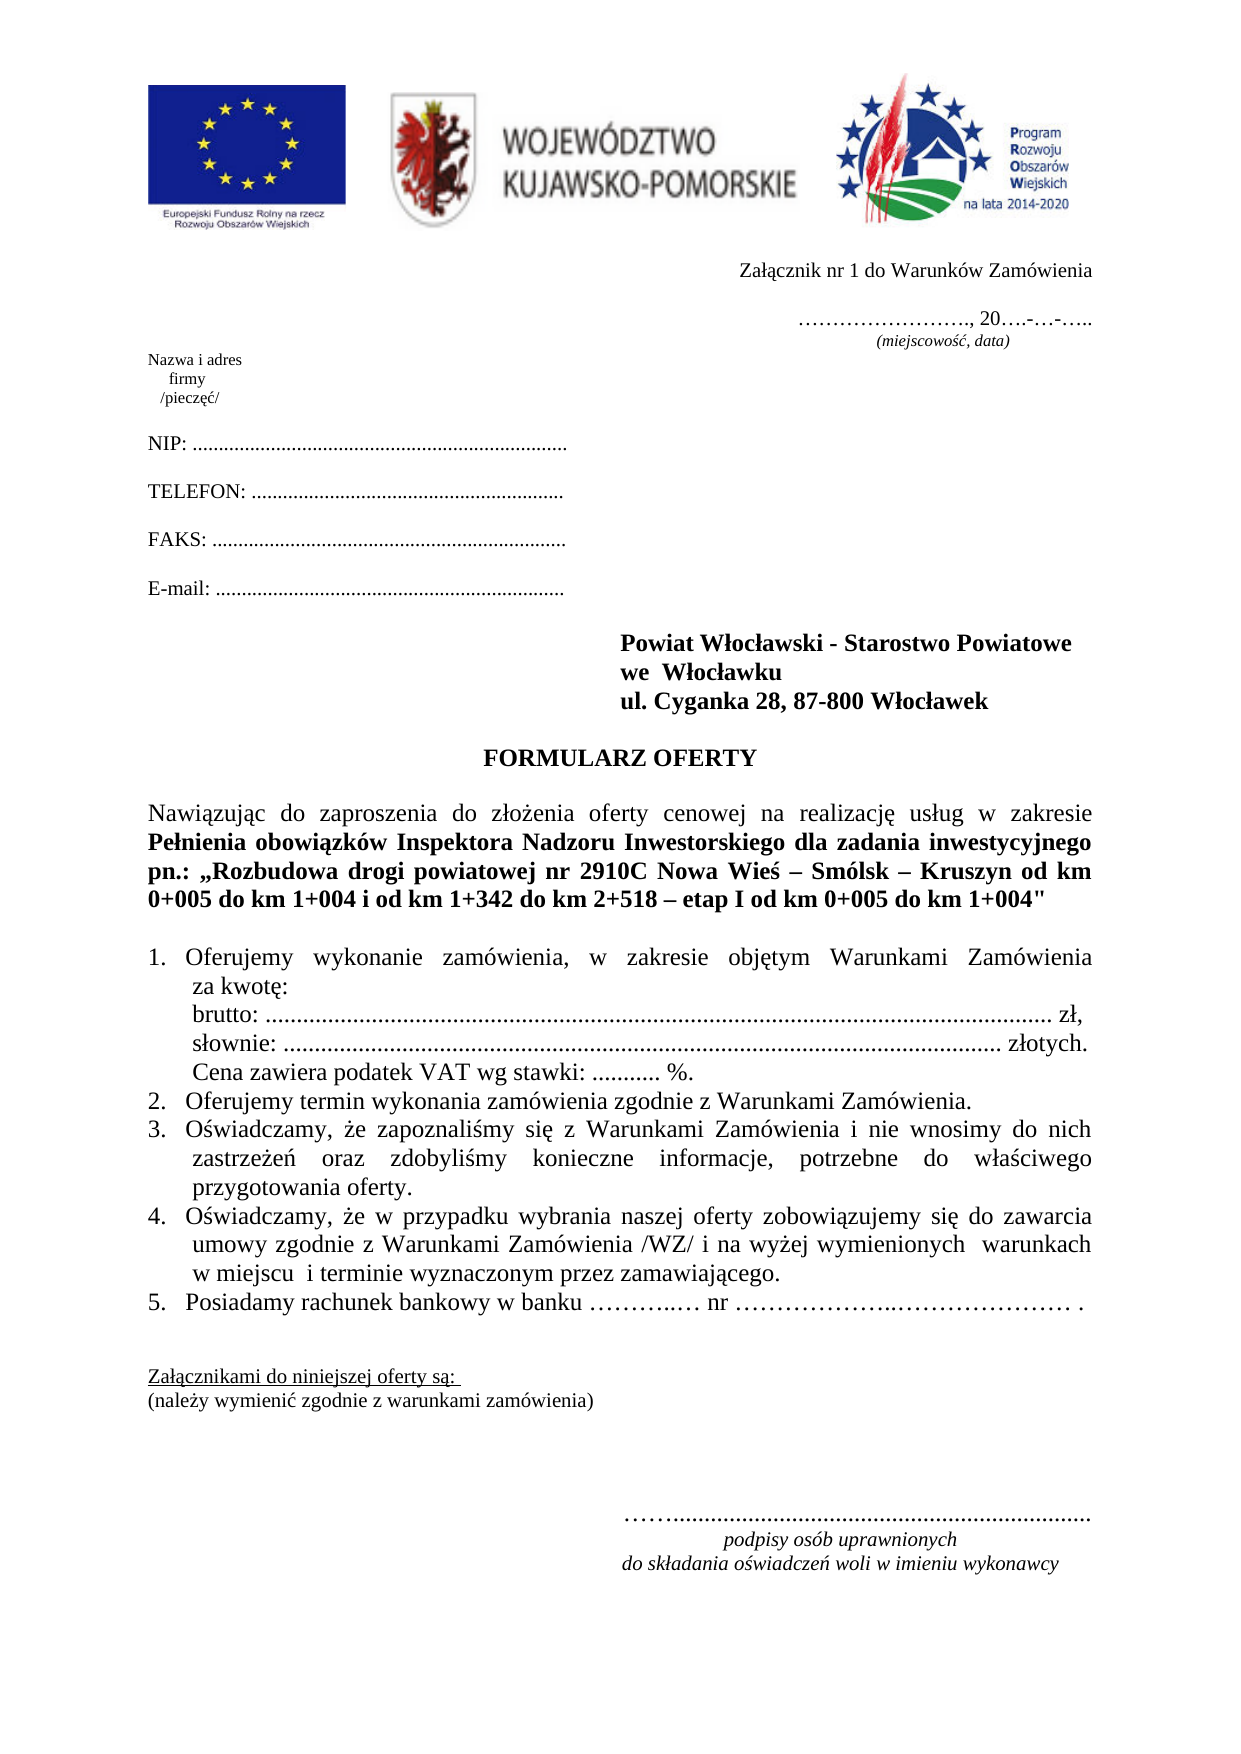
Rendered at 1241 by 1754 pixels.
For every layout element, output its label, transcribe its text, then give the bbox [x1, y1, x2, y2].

list Oferujemy termin wykonania zamówienia zgodnie z Warunkami Zamówienia. [148, 1086, 1093, 1114]
text Nazwa i adres [148, 349, 384, 369]
text (miejscowość, data) [797, 330, 1093, 349]
list FORMULARZ OFERTY [148, 743, 1093, 772]
text (należy wymienić zgodnie z warunkami zamówienia) [148, 1388, 1093, 1412]
picture [836, 73, 1089, 231]
picture [387, 92, 800, 231]
text brutto: .............................................................................................................................. zł, [192, 999, 1093, 1028]
text Cena zawiera podatek VAT wg stawki: ........... %. [192, 1057, 1093, 1086]
text firmy [148, 369, 384, 388]
list Oferujemy wykonanie zamówienia, w zakresie objętym Warunkami Zamówienia za kwotę: [148, 942, 1093, 999]
text /pieczęć/ [148, 388, 1093, 407]
text do składania oświadczeń woli w imieniu wykonawcy [148, 1551, 1093, 1575]
text ul. Cyganka 28, 87-800 Włocławek [620, 686, 1093, 714]
list podpisy osób uprawnionych [148, 1527, 1093, 1551]
text Nawiązując do zaproszenia do złożenia oferty cenowej na realizację usług w zakresie Pełnienia obowiązków Inspektora Nadzoru Inwestorskiego dla zadania inwestycyjnego pn.: „Rozbudowa drogi powiatowej nr 2910C Nowa Wieś – Smólsk – Kruszyn od km 0+005 do km 1+004 i od km 1+342 do km 2+518 – etap I od km 0+005 do km 1+004" [148, 798, 1093, 913]
list Oświadczamy, że w przypadku wybrania naszej oferty zobowiązujemy się do zawarcia umowy zgodnie z Warunkami Zamówienia /WZ/ i na wyżej wymienionych warunkach w miejscu i terminie wyznaczonym przez zamawiającego. [148, 1201, 1093, 1287]
text TELEFON: ............................................................ [148, 479, 1093, 503]
picture [147, 85, 347, 231]
text E-mail: ................................................................... [148, 575, 1093, 599]
text Powiat Włocławski - Starostwo Powiatowe [620, 628, 1093, 657]
text we Włocławku [620, 657, 1093, 686]
text Załącznikami do niniejszej oferty są: [148, 1364, 1093, 1388]
text słownie: ................................................................................................................... złotych. [192, 1028, 1093, 1057]
text ……................................................................... [148, 1498, 1093, 1527]
list Posiadamy rachunek bankowy w banku ………..… nr ………………..………………… . [148, 1287, 1093, 1316]
text FAKS: .................................................................... [148, 527, 1093, 551]
list Oświadczamy, że zapoznaliśmy się z Warunkami Zamówienia i nie wnosimy do nich zastrzeżeń oraz zdobyliśmy konieczne informacje, potrzebne do właściwego przygotowania oferty. [148, 1114, 1093, 1201]
text Załącznik nr 1 do Warunków Zamówienia [654, 258, 1093, 282]
text ……………………., 20….-…-….. [797, 306, 1093, 330]
text NIP: ........................................................................ [148, 431, 1093, 455]
